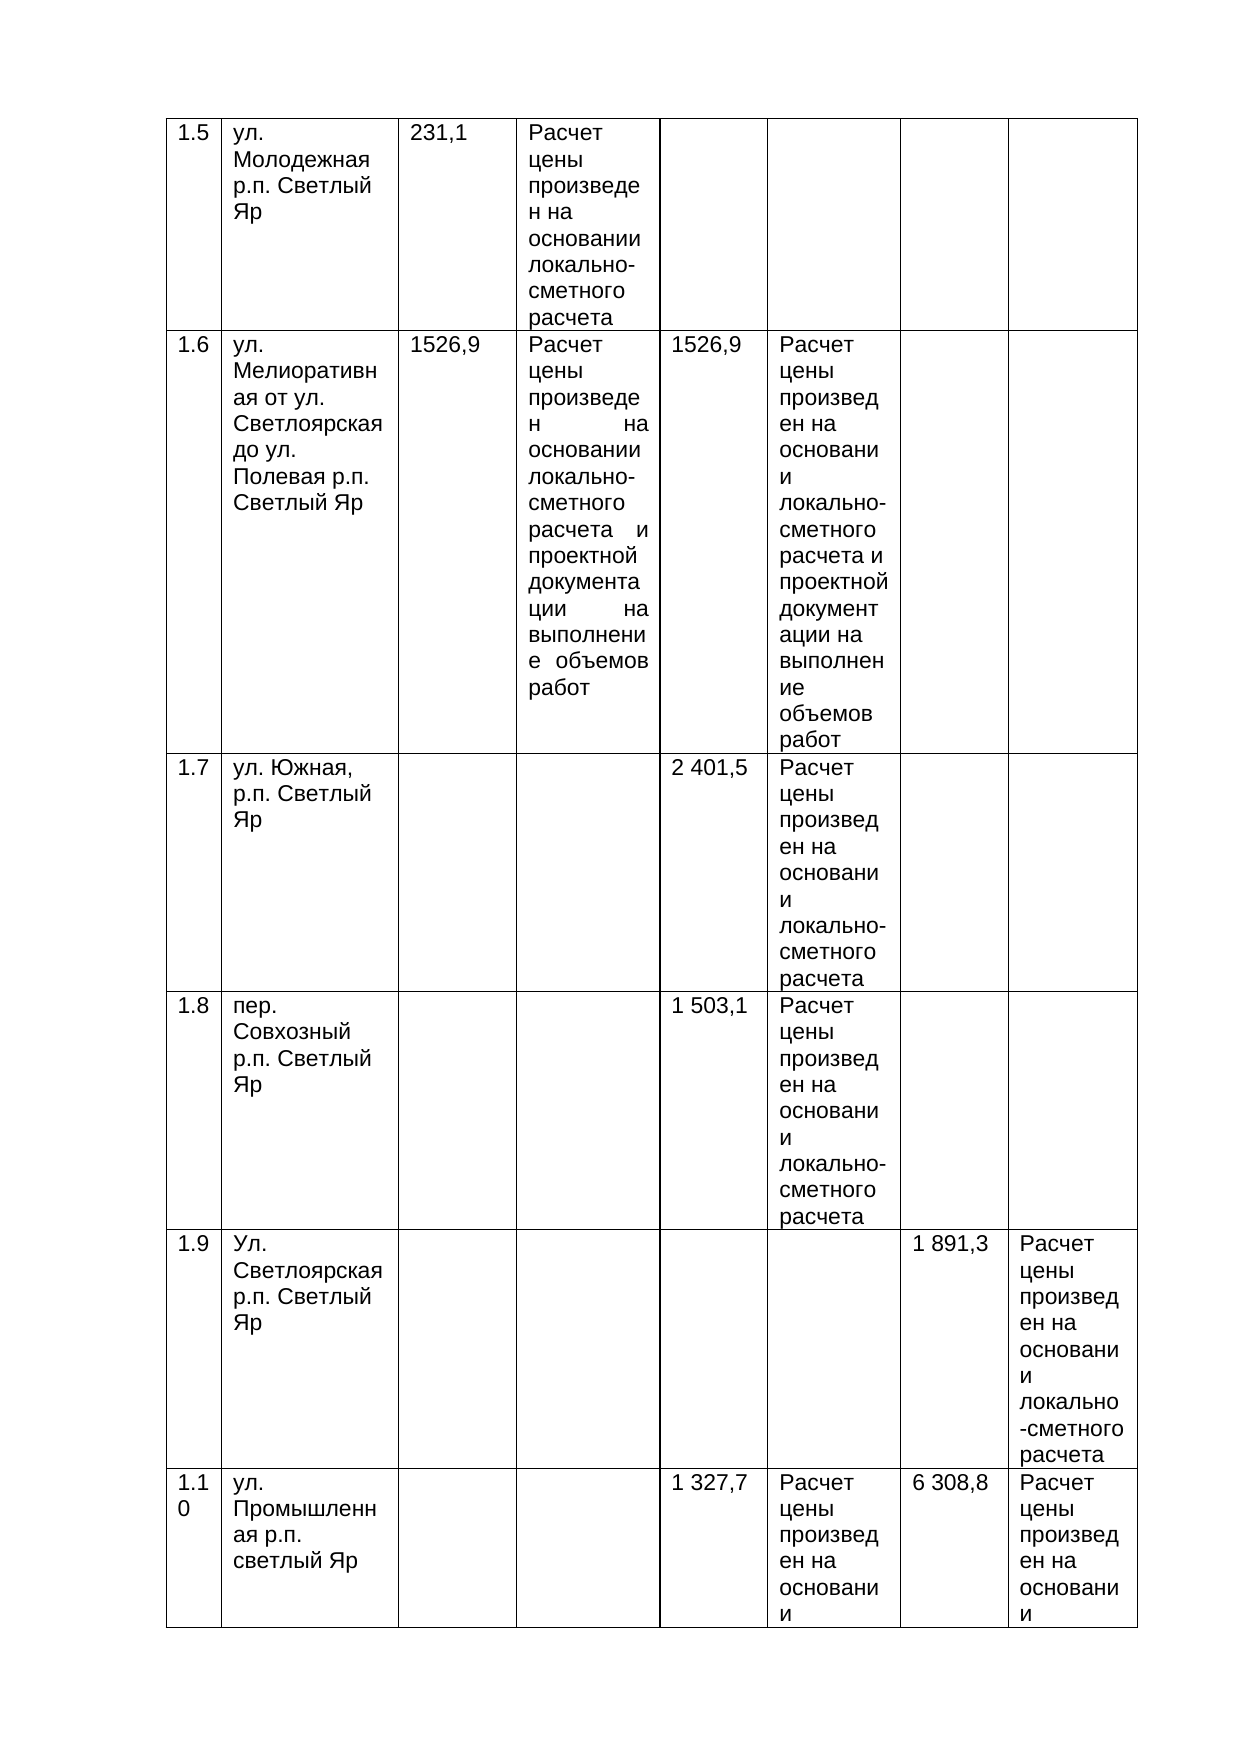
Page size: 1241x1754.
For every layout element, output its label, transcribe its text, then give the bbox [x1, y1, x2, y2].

table_cell [768, 119, 900, 330]
table_cell [661, 1230, 767, 1467]
table_cell Расчет цены произведен на основании локально-сметного расчета [768, 992, 900, 1229]
table_cell 1.9 [167, 1230, 221, 1467]
table_cell [661, 119, 767, 330]
table_cell [1009, 992, 1137, 1229]
table_cell 1526,9 [399, 331, 516, 753]
table_cell [768, 1230, 900, 1467]
table_cell 1.8 [167, 992, 221, 1229]
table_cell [1009, 1469, 1137, 1627]
table_cell [1009, 754, 1137, 991]
table_cell [901, 754, 1008, 991]
table_cell 1.10 [167, 1469, 221, 1627]
table_cell ул. Молодежная р.п. Светлый Яр [222, 119, 398, 330]
table_cell 2 401,5 [661, 754, 767, 991]
table_cell [399, 992, 516, 1229]
table_cell Расчет цены произведен на основании локально-сметного расчета [1009, 1230, 1137, 1467]
table_cell [901, 331, 1008, 753]
table_cell ул. Южная, р.п. Светлый Яр [222, 754, 398, 991]
table_cell 1.5 [167, 119, 221, 330]
table_cell 1 503,1 [661, 992, 767, 1229]
table_cell 1 891,3 [901, 1230, 1008, 1467]
table_cell [1009, 331, 1137, 753]
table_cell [768, 1469, 900, 1627]
table_cell [399, 1469, 516, 1627]
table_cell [517, 119, 659, 330]
table_cell [399, 754, 516, 991]
table_cell 1.7 [167, 754, 221, 991]
table_cell [517, 992, 659, 1229]
table_cell Расчет цены произведен на основании локально-сметного расчета [768, 754, 900, 991]
table_cell Расчет цены произведен на основании локально-сметного расчета и проектной документации на выполнение объемов работ [517, 331, 659, 753]
table_cell [901, 119, 1008, 330]
table_cell 1 327,7 [661, 1469, 767, 1627]
table_cell [901, 992, 1008, 1229]
table_cell [399, 1230, 516, 1467]
table_cell 1526,9 [661, 331, 767, 753]
table_cell [517, 1469, 659, 1627]
table_cell 231,1 [399, 119, 516, 330]
table_cell 1.6 [167, 331, 221, 753]
table_cell [517, 754, 659, 991]
table_cell ул. Мелиоративная от ул. Светлоярская до ул. Полевая р.п. Светлый Яр [222, 331, 398, 753]
table_cell 6 308,8 [901, 1469, 1008, 1627]
table_cell [1009, 119, 1137, 330]
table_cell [222, 1469, 398, 1627]
table_cell пер. Совхозный р.п. Светлый Яр [222, 992, 398, 1229]
table_cell Ул. Светлоярская р.п. Светлый Яр [222, 1230, 398, 1467]
table_cell Расчет цены произведен на основании локально-сметного расчета и проектной документации на выполнение объемов работ [768, 331, 900, 753]
table_cell [517, 1230, 659, 1467]
